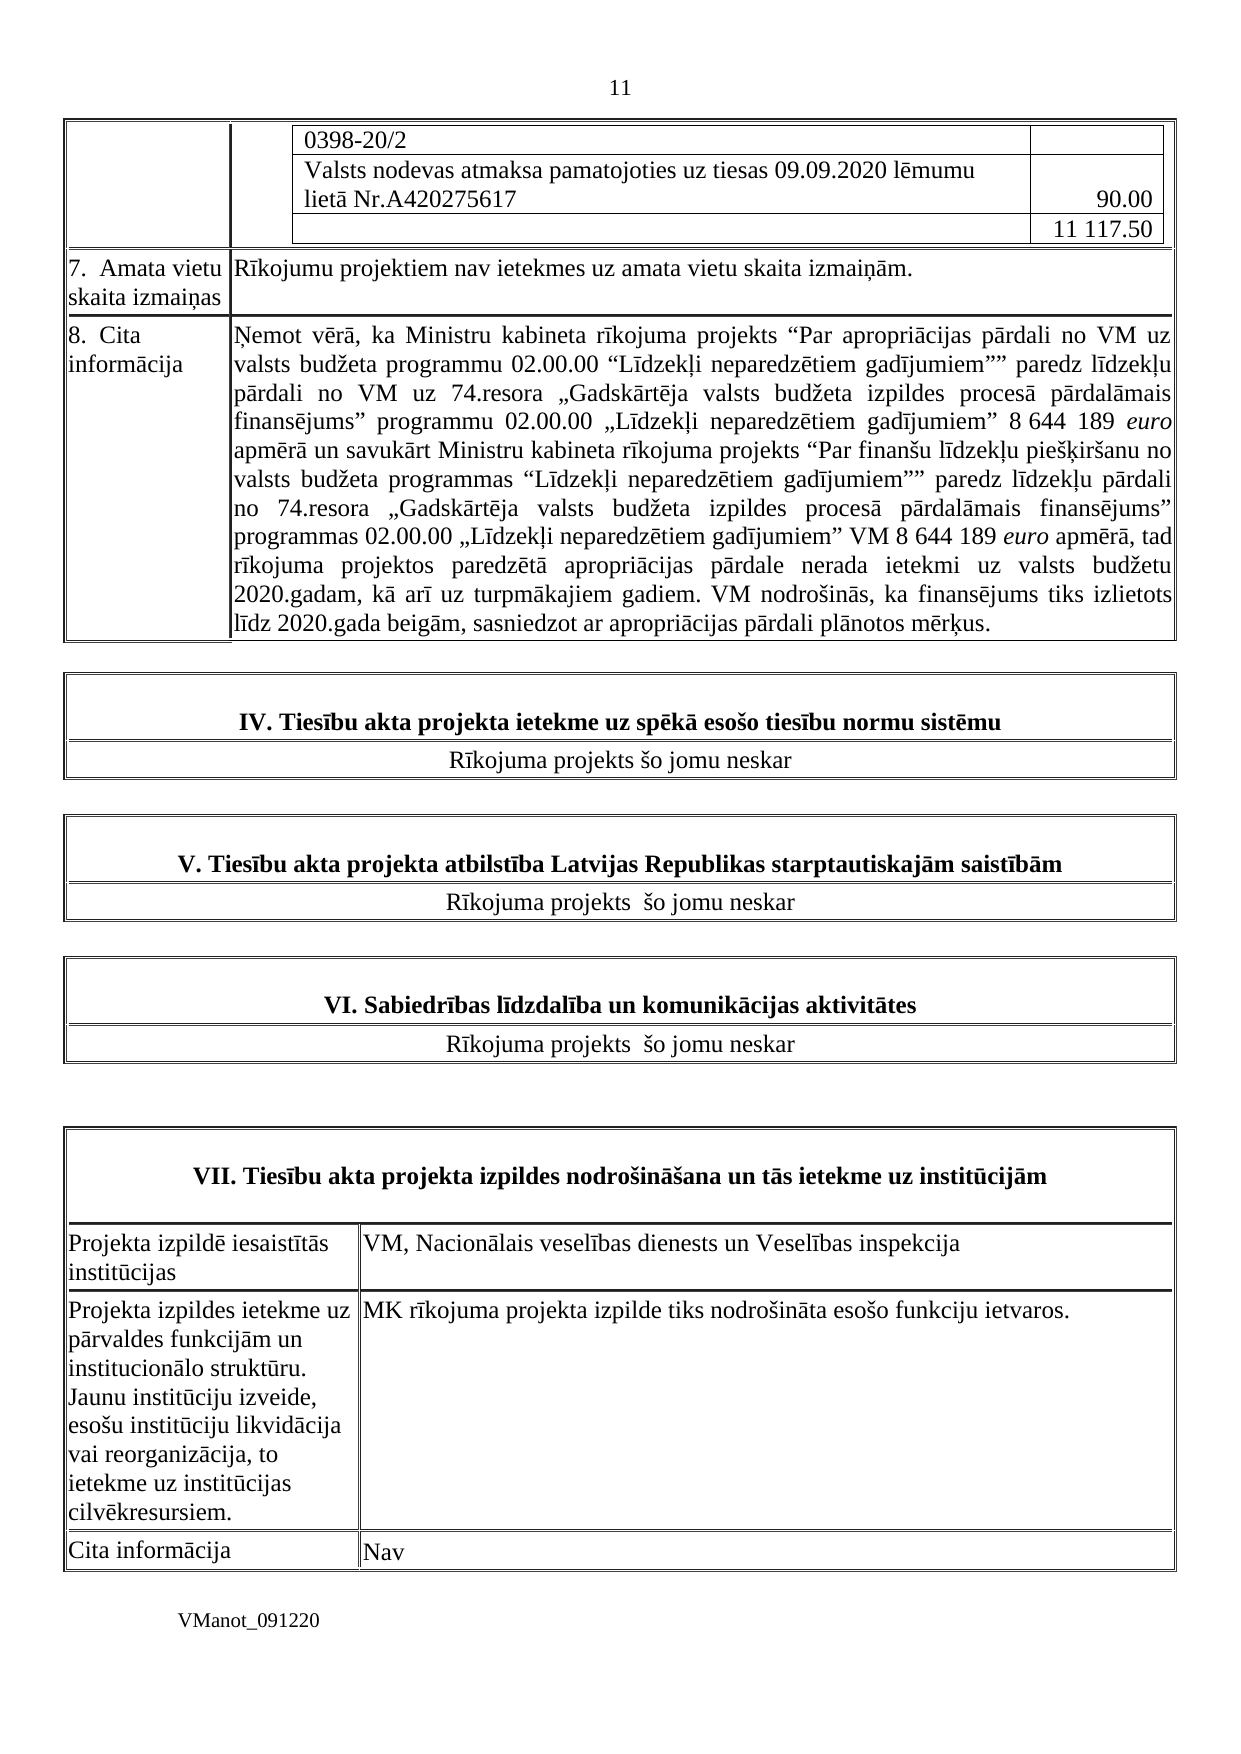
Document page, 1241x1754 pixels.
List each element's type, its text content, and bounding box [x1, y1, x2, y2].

table_header VI. Sabiedrības līdzdalība un komunikācijas aktivitātes [67, 959, 1174, 1022]
table_header V. Tiesību akta projekta atbilstība Latvijas Republikas starptautiskajām saistībām [67, 817, 1174, 881]
table_cell Nav [360, 1529, 1174, 1568]
table_cell Rīkojuma projekts šo jomu neskar [65, 881, 1175, 919]
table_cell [67, 122, 230, 247]
table_cell Cita informācija [67, 1529, 359, 1568]
table_cell 8. Cita informācija [67, 314, 230, 639]
table_cell MK rīkojuma projekta izpilde tiks nodrošināta esošo funkciju ietvaros. [361, 1289, 1174, 1528]
table_cell Projekta izpildē iesaistītās institūcijas [67, 1222, 358, 1289]
table_cell 7. Amata vietu skaita izmaiņas [65, 247, 230, 314]
table_cell Projekta izpildes ietekme uz pārvaldes funkcijām un institucionālo struktūru. Jaunu institūciju izveide, esošu institūciju likvidācija vai reorganizācija, to ietekme uz institūcijas cilvēkresursiem. [67, 1289, 358, 1528]
table_header VII. Tiesību akta projekta izpildes nodrošināšana un tās ietekme uz institūcijām [67, 1130, 1174, 1222]
table_header IV. Tiesību akta projekta ietekme uz spēkā esošo tiesību normu sistēmu [67, 675, 1174, 738]
table_cell Rīkojumu projektiem nav ietekmes uz amata vietu skaita izmaiņām. [230, 247, 1175, 314]
table_cell Rīkojuma projekts šo jomu neskar [67, 739, 1174, 777]
table_cell Ņemot vērā, ka Ministru kabineta rīkojuma projekts “Par apropriācijas pārdali no VM uz valsts budžeta programmu 02.00.00 “Līdzekļi neparedzētiem gadījumiem”” paredz līdzekļu pārdali no VM uz 74.resora „Gadskārtēja valsts budžeta izpildes procesā pārdalāmais finansējums” programmu 02.00.00 „Līdzekļi neparedzētiem gadījumiem” 8 644 189 euro apmērā un savukārt Ministru kabineta rīkojuma projekts “Par finanšu līdzekļu piešķiršanu no valsts budžeta programmas “Līdzekļi neparedzētiem gadījumiem”” paredz līdzekļu pārdali no 74.resora „Gadskārtēja valsts budžeta izpildes procesā pārdalāmais finansējums” programmas 02.00.00 „Līdzekļi neparedzētiem gadījumiem” VM 8 644 189 euro apmērā, tad rīkojuma projektos paredzētā apropriācijas pārdale nerada ietekmi uz valsts budžetu 2020.gadam, kā arī uz turpmākajiem gadiem. VM nodrošinās, ka finansējums tiks izlietots līdz 2020.gada beigām, sasniedzot ar apropriācijas pārdali plānotos mērķus. [230, 314, 1174, 639]
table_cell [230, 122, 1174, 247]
table_cell Rīkojuma projekts šo jomu neskar [67, 1023, 1174, 1061]
table_cell VM, Nacionālais veselības dienests un Veselības inspekcija [361, 1222, 1174, 1289]
